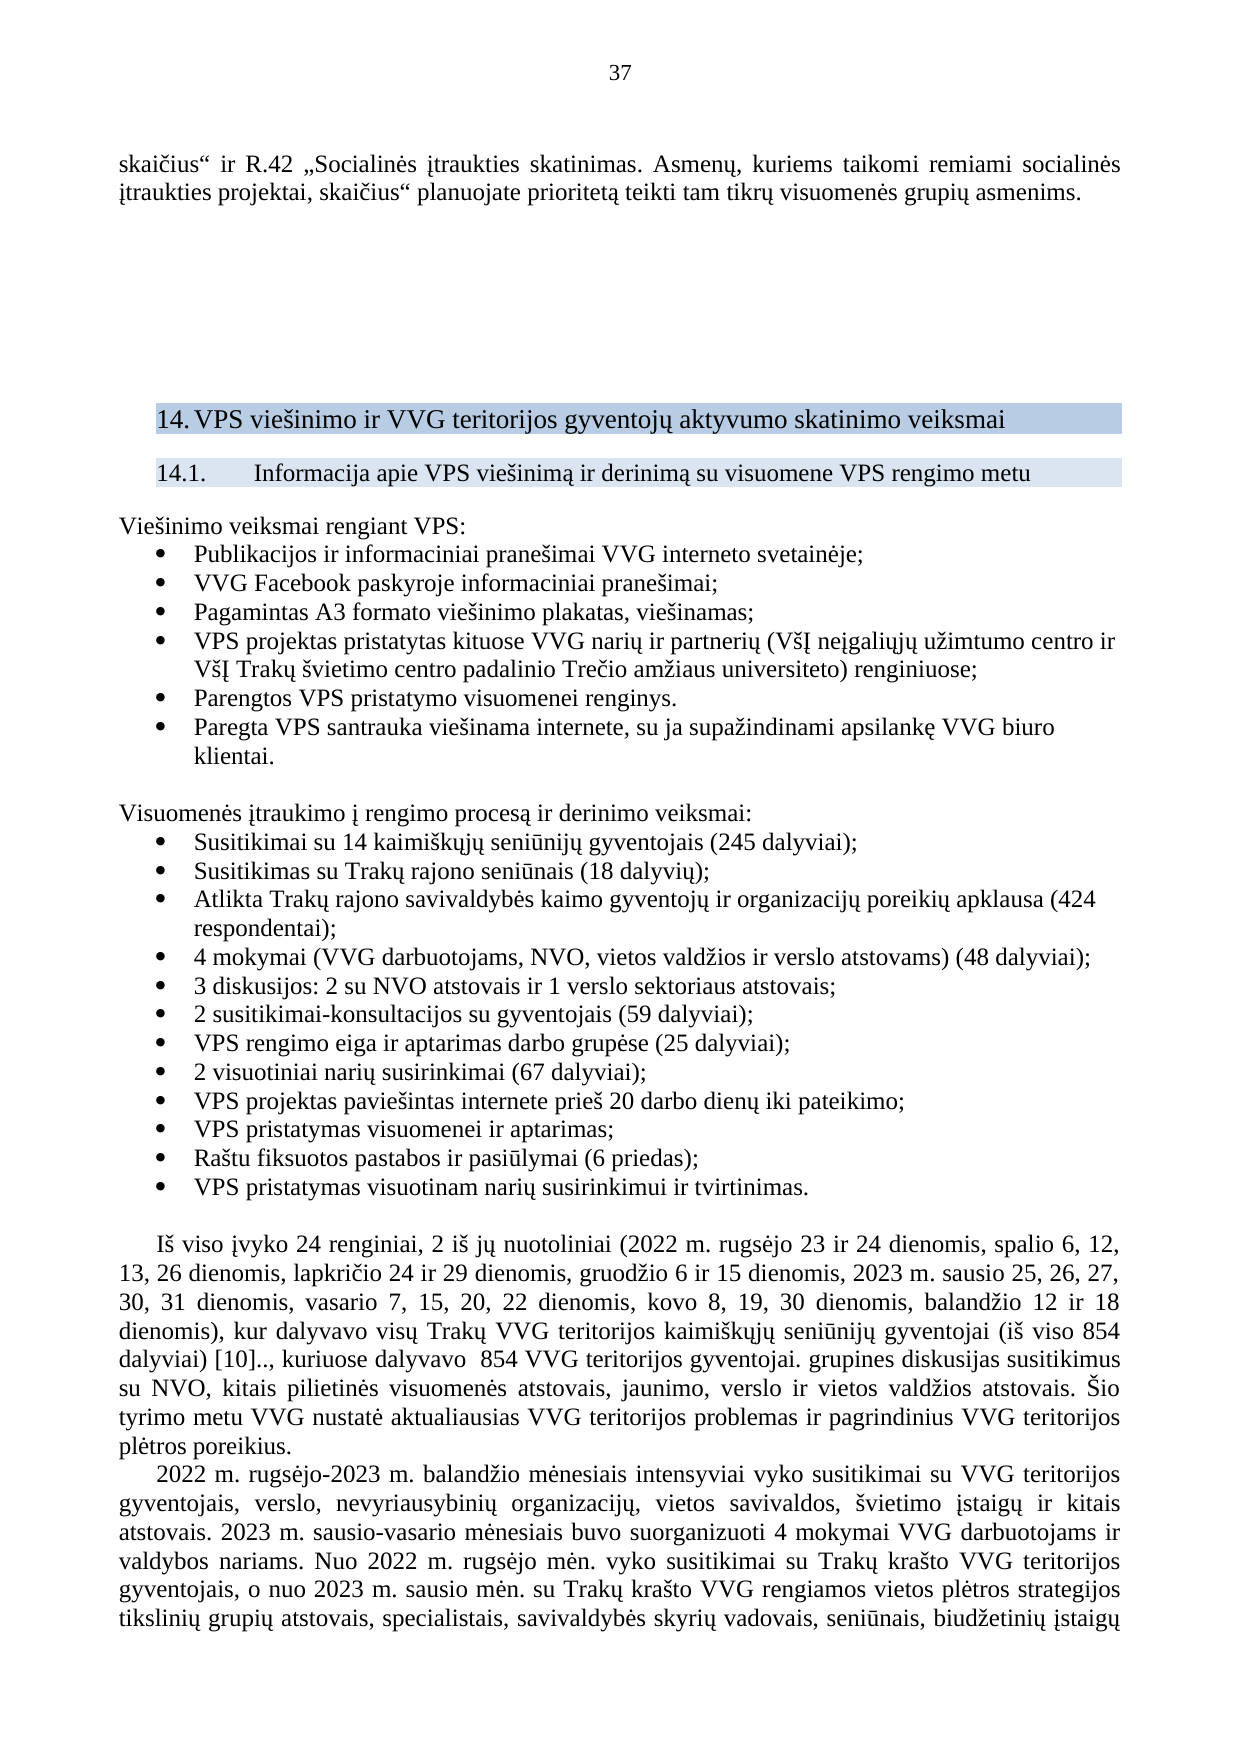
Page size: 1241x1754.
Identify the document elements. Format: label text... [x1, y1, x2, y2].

text 14. VPS viešinimo ir VVG teritorijos gyventojų aktyvumo skatinimo veiksmai [156, 403, 1122, 434]
list 2 susitikimai-konsultacijos su gyventojais (59 dalyviai); [156, 999, 1122, 1028]
list VVG Facebook paskyroje informaciniai pranešimai; [156, 568, 1122, 597]
list VPS pristatymas visuotinam narių susirinkimui ir tvirtinimas. [156, 1172, 1122, 1201]
list Parengtos VPS pristatymo visuomenei renginys. [156, 683, 1122, 712]
list 2 visuotiniai narių susirinkimai (67 dalyviai); [156, 1057, 1122, 1086]
list Raštu fiksuotos pastabos ir pasiūlymai (6 priedas); [156, 1143, 1122, 1172]
text 14.1. Informacija apie VPS viešinimą ir derinimą su visuomene VPS rengimo metu [156, 458, 1122, 487]
list VPS rengimo eiga ir aptarimas darbo grupėse (25 dalyviai); [156, 1028, 1122, 1057]
list Publikacijos ir informaciniai pranešimai VVG interneto svetainėje; [156, 539, 1122, 568]
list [118, 149, 1122, 206]
list Susitikimas su Trakų rajono seniūnais (18 dalyvių); [156, 856, 1122, 884]
list 3 diskusijos: 2 su NVO atstovais ir 1 verslo sektoriaus atstovais; [156, 971, 1122, 999]
list 4 mokymai (VVG darbuotojams, NVO, vietos valdžios ir verslo atstovams) (48 dalyviai); [156, 942, 1122, 971]
text Visuomenės įtraukimo į rengimo procesą ir derinimo veiksmai: [118, 798, 1122, 827]
list Susitikimai su 14 kaimiškųjų seniūnijų gyventojais (245 dalyviai); [156, 827, 1122, 856]
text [118, 1459, 1122, 1632]
list VPS pristatymas visuomenei ir aptarimas; [156, 1114, 1122, 1143]
list Paregta VPS santrauka viešinama internete, su ja supažindinami apsilankę VVG biuro klientai. [156, 712, 1122, 769]
text Viešinimo veiksmai rengiant VPS: [118, 511, 1122, 539]
list Pagamintas A3 formato viešinimo plakatas, viešinamas; [156, 597, 1122, 626]
text Iš viso įvyko 24 renginiai, 2 iš jų nuotoliniai (2022 m. rugsėjo 23 ir 24 dienomis, spalio 6, 12, 13, 26 dienomis, lapkričio 24 ir 29 dienomis, gruodžio 6 ir 15 dienomis, 2023 m. sausio 25, 26, 27, 30, 31 dienomis, vasario 7, 15, 20, 22 dienomis, kovo 8, 19, 30 dienomis, balandžio 12 ir 18 dienomis), kur dalyvavo visų Trakų VVG teritorijos kaimiškųjų seniūnijų gyventojai (iš viso 854 dalyviai) [10].., kuriuose dalyvavo 854 VVG teritorijos gyventojai. grupines diskusijas susitikimus su NVO, kitais pilietinės visuomenės atstovais, jaunimo, verslo ir vietos valdžios atstovais. Šio tyrimo metu VVG nustatė aktualiausias VVG teritorijos problemas ir pagrindinius VVG teritorijos plėtros poreikius. [118, 1229, 1122, 1459]
list Atlikta Trakų rajono savivaldybės kaimo gyventojų ir organizacijų poreikių apklausa (424 respondentai); [156, 884, 1122, 942]
list VPS projektas pristatytas kituose VVG narių ir partnerių (VšĮ neįgaliųjų užimtumo centro ir VšĮ Trakų švietimo centro padalinio Trečio amžiaus universiteto) renginiuose; [156, 626, 1122, 683]
list VPS projektas paviešintas internete prieš 20 darbo dienų iki pateikimo; [156, 1086, 1122, 1114]
